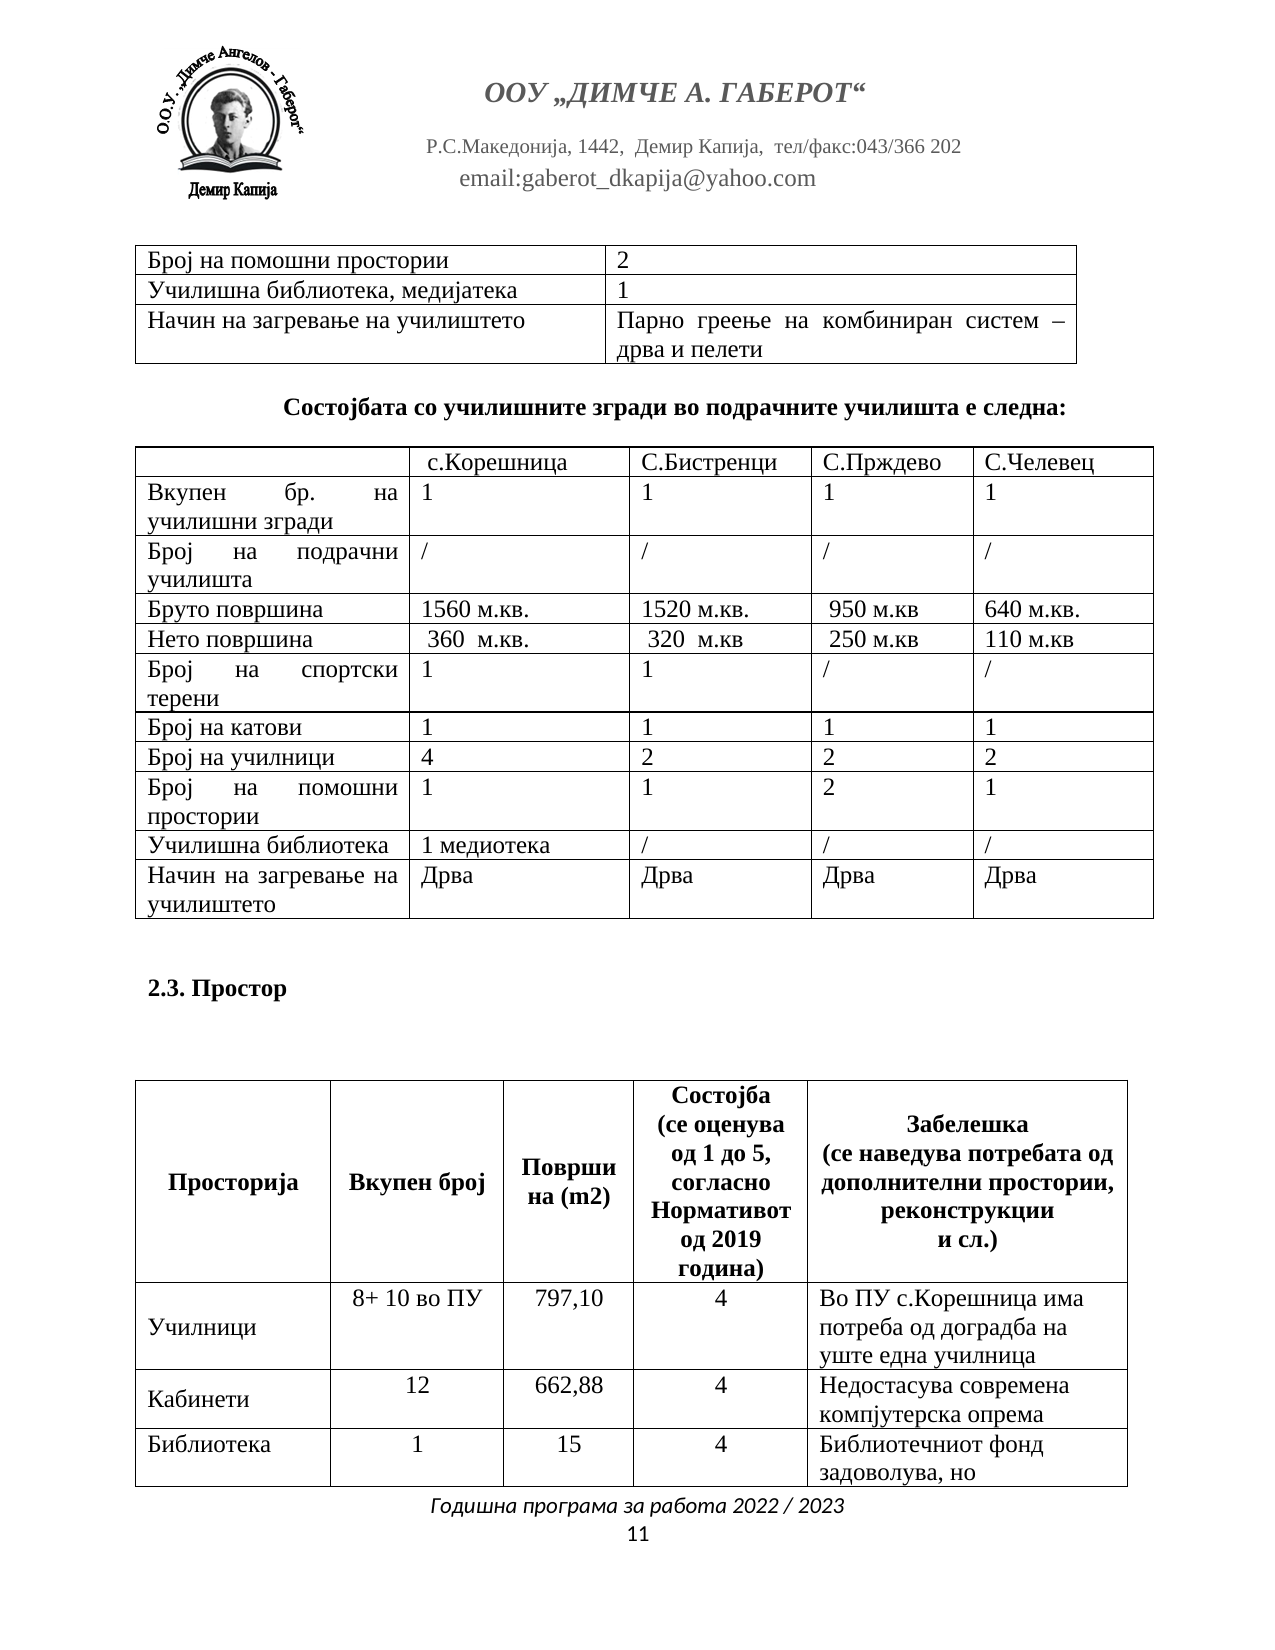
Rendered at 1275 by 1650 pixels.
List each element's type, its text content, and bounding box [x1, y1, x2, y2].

table_cell Дрва [410, 860, 629, 918]
table_cell / [974, 654, 1153, 711]
table_cell 1 медиотека [410, 831, 629, 859]
table_cell 1 [410, 713, 629, 741]
table_cell Недостасува современа компјутерска опрема [808, 1370, 1127, 1428]
table_cell 320 м.кв [630, 624, 811, 653]
table_cell 2 [812, 772, 973, 829]
table_cell 2 [974, 742, 1153, 771]
table_cell Број на подрачни училишта [136, 536, 409, 593]
table_cell 1 [630, 654, 811, 711]
text 2.3. Простор [148, 973, 1127, 1001]
table_header [136, 448, 409, 476]
table_cell / [974, 831, 1153, 859]
picture [147, 37, 312, 207]
table_cell / [630, 536, 811, 593]
table_cell Бруто површина [136, 594, 409, 623]
table_cell 360 м.кв. [410, 624, 629, 653]
table_cell Училници [136, 1283, 330, 1369]
table_cell 1 [630, 772, 811, 829]
table_cell 1 [331, 1429, 503, 1486]
table_cell / [812, 831, 973, 859]
table_header с.Корешница [410, 448, 629, 476]
table_cell Број на помошни простории [136, 246, 605, 274]
table_cell 1 [812, 477, 973, 535]
table_cell 1 [630, 477, 811, 535]
table_cell Нето површина [136, 624, 409, 653]
table_cell / [812, 536, 973, 593]
table_cell Училишна библиотека [136, 831, 409, 859]
table_cell 1 [410, 477, 629, 535]
table_cell Училишна библиотека, медијатека [136, 275, 605, 304]
text Состојбата со училишните згради во подрачните училишта е следна: [148, 392, 1127, 421]
table_cell 4 [634, 1283, 807, 1369]
table_cell 250 м.кв [812, 624, 973, 653]
table_cell 1 [606, 275, 1076, 304]
table_cell Дрва [630, 860, 811, 918]
table_cell Библиотечниот фонд задоволува, но просторните услови не задоволуваат. [808, 1429, 1127, 1486]
table_cell 2 [630, 742, 811, 771]
table_header Забелешка (се наведува потребата од дополнителни простории, реконструкции и сл.) [808, 1081, 1127, 1282]
table_cell 797,10 [504, 1283, 633, 1369]
table_cell 662,88 [504, 1370, 633, 1428]
table_cell Кабинети [136, 1370, 330, 1428]
table_cell / [974, 536, 1153, 593]
table_cell Број на спортски терени [136, 654, 409, 711]
table_cell 4 [410, 742, 629, 771]
table_cell / [630, 831, 811, 859]
table_cell Дрва [974, 860, 1153, 918]
table_header Состојба (се оценува од 1 до 5, согласно Нормативот од 2019 година) [634, 1081, 807, 1282]
table_cell Библиотека [136, 1429, 330, 1486]
table_cell 4 [634, 1370, 807, 1428]
table_cell / [812, 654, 973, 711]
table_cell 640 м.кв. [974, 594, 1153, 623]
table_header Вкупен број [331, 1081, 503, 1282]
table_cell 110 м.кв [974, 624, 1153, 653]
table_header Површина (m2) [504, 1081, 633, 1282]
table_header Просторија [136, 1081, 330, 1282]
table_cell 1 [410, 654, 629, 711]
table_cell 4 [634, 1429, 807, 1486]
table_cell Број на помошни простории [136, 772, 409, 829]
table_cell / [410, 536, 629, 593]
table_cell 1 [630, 713, 811, 741]
table_header С.Челевец [974, 448, 1153, 476]
table_cell Број на училници [136, 742, 409, 771]
table_cell 1 [974, 772, 1153, 829]
table_cell 1 [410, 772, 629, 829]
table_cell 8+ 10 во ПУ [331, 1283, 503, 1369]
table_cell Во ПУ с.Корешница има потреба од доградба на уште една училница [808, 1283, 1127, 1369]
table_cell 1520 м.кв. [630, 594, 811, 623]
table_header С.Прждево [812, 448, 973, 476]
table_cell 2 [606, 246, 1076, 274]
table_cell Вкупен бр. на училишни згради [136, 477, 409, 535]
table_cell Број на катови [136, 713, 409, 741]
table_cell Дрва [812, 860, 973, 918]
table_cell Начин на загревање на училиштето [136, 305, 605, 363]
table_cell 1 [812, 713, 973, 741]
table_cell Парно греење на комбиниран систем – дрва и пелети [606, 305, 1076, 363]
table_cell 12 [331, 1370, 503, 1428]
table_cell 950 м.кв [812, 594, 973, 623]
table_header С.Бистренци [630, 448, 811, 476]
table_cell 15 [504, 1429, 633, 1486]
table_cell Начин на загревање на училиштето [136, 860, 409, 918]
table_cell 1 [974, 713, 1153, 741]
table_cell 1 [974, 477, 1153, 535]
table_cell 2 [812, 742, 973, 771]
table_cell 1560 м.кв. [410, 594, 629, 623]
